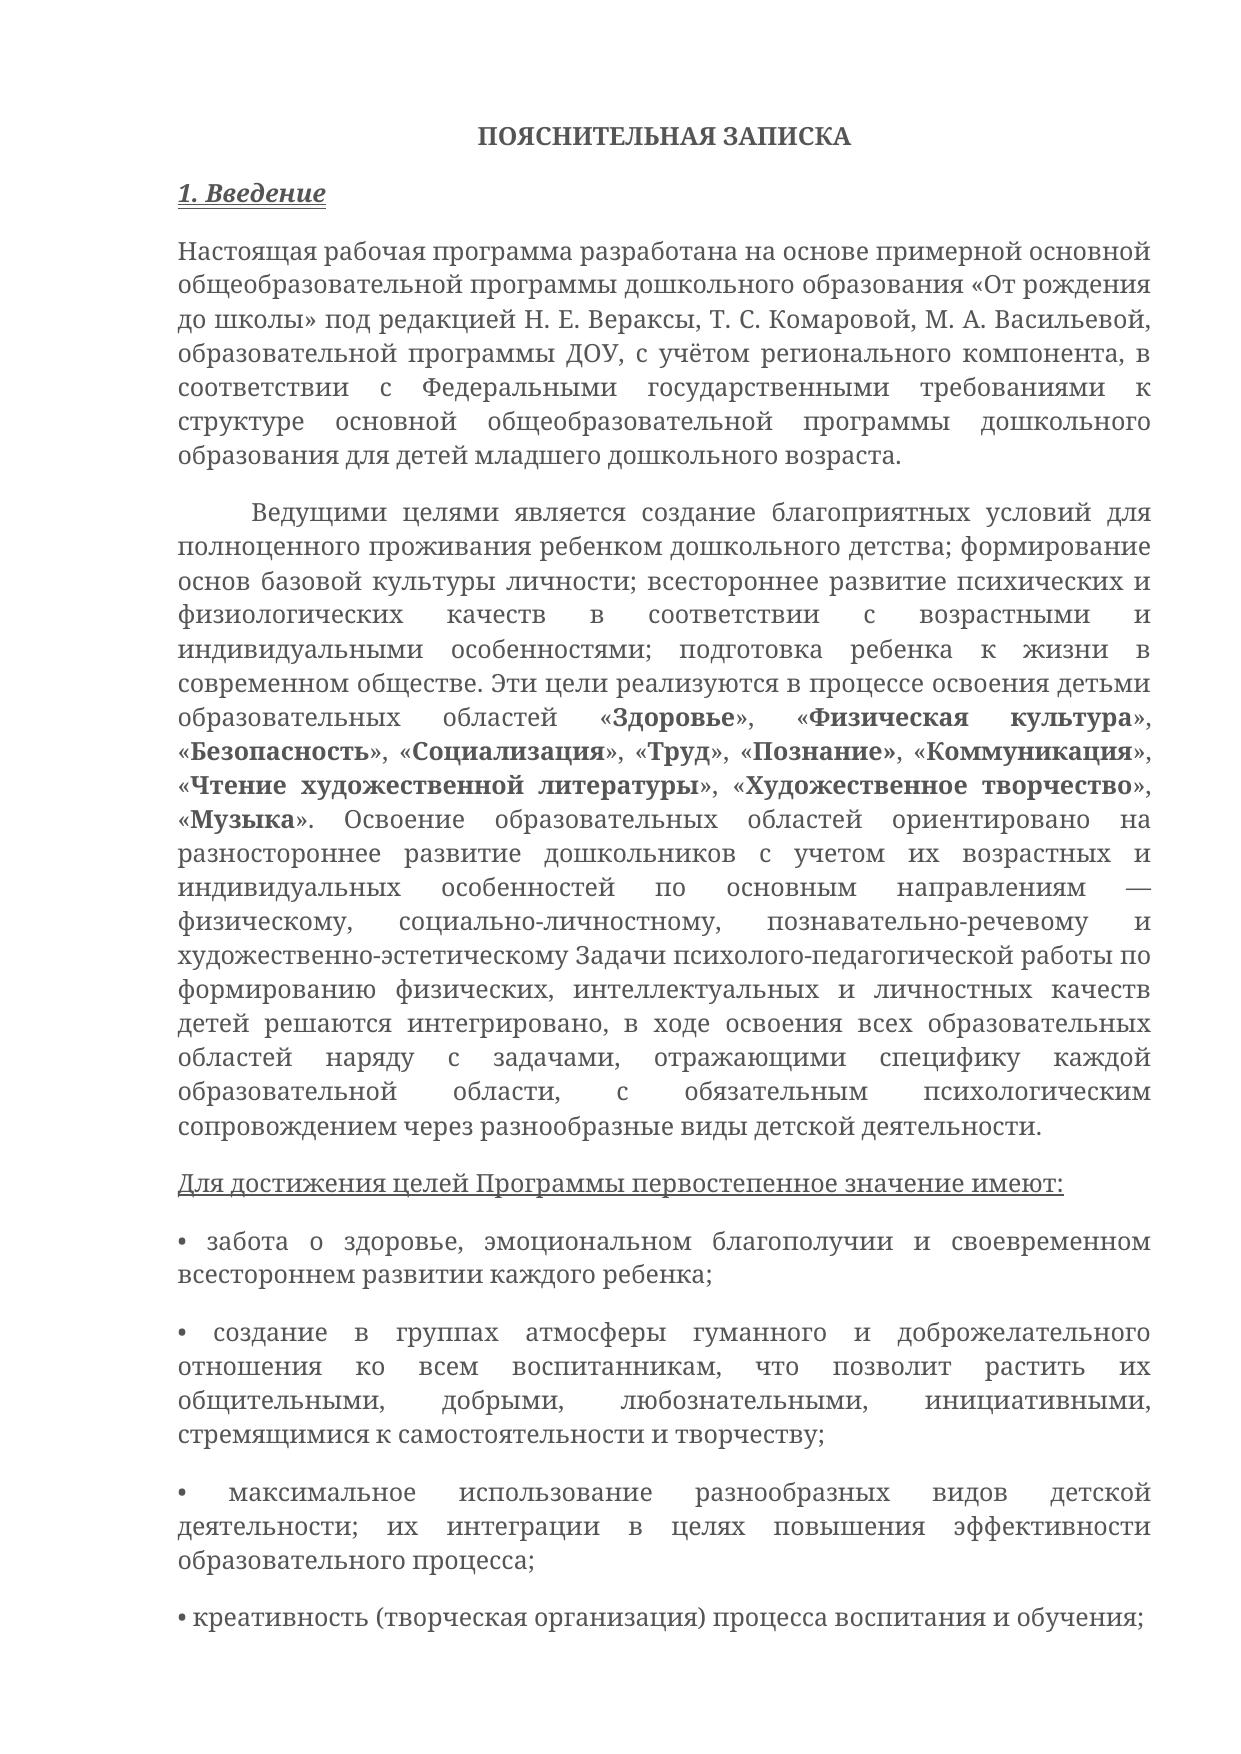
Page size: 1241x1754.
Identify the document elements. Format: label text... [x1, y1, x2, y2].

text • максимальное использование разнообразных видов детской деятельности; их интеграции в целях повышения эффективности образовательного процесса; [177, 1474, 1152, 1577]
text Для достижения целей Программы первостепенное значение имеют: [177, 1166, 1152, 1200]
text ПОЯСНИТЕЛЬНАЯ ЗАПИСКА [177, 118, 1152, 152]
text • креативность (творческая организация) процесса воспитания и обучения; [177, 1600, 1152, 1634]
text Ведущими целями является создание благоприятных условий для полноценного проживания ребенком дошкольного детства; формирование основ базовой культуры личности; всестороннее развитие психических и физиологических качеств в соответствии с возрастными и индивидуальными особенностями; подготовка ребенка к жизни в современном обществе. Эти цели реализуются в процессе освоения детьми образовательных областей «Здоровье», «Физическая культура», «Безопасность», «Социализация», «Труд», «Познание», «Коммуникация», «Чтение художественной литературы», «Художественное творчество», «Музыка». Освоение образовательных областей ориентировано на разностороннее развитие дошкольников с учетом их возрастных и индивидуальных особенностей по основным направлениям — физическому, социально-личностному, познавательно-речевому и художественно-эстетическому Задачи психолого-педагогической работы по формированию физических, интеллектуальных и личностных качеств детей решаются интегрировано, в ходе освоения всех образовательных областей наряду с задачами, отражающими специфику каждой образовательной области, с обязательным психологическим сопровождением через разнообразные виды детской деятельности. [177, 495, 1152, 1142]
text 1. Введение [177, 176, 1152, 210]
text • забота о здоровье, эмоциональном благополучии и своевременном всестороннем развитии каждого ребенка; [177, 1223, 1152, 1291]
text Настоящая рабочая программа разработана на основе примерной основной общеобразовательной программы дошкольного образования «От рождения до школы» под редакцией Н. Е. Вераксы, Т. С. Комаровой, М. А. Васильевой, образовательной программы ДОУ, с учётом регионального компонента, в соответствии с Федеральными государственными требованиями к структуре основной общеобразовательной программы дошкольного образования для детей младшего дошкольного возраста. [177, 233, 1152, 472]
text • создание в группах атмосферы гуманного и доброжелательного отношения ко всем воспитанникам, что позволит растить их общительными, добрыми, любознательными, инициативными, стремящимися к самостоятельности и творчеству; [177, 1315, 1152, 1451]
